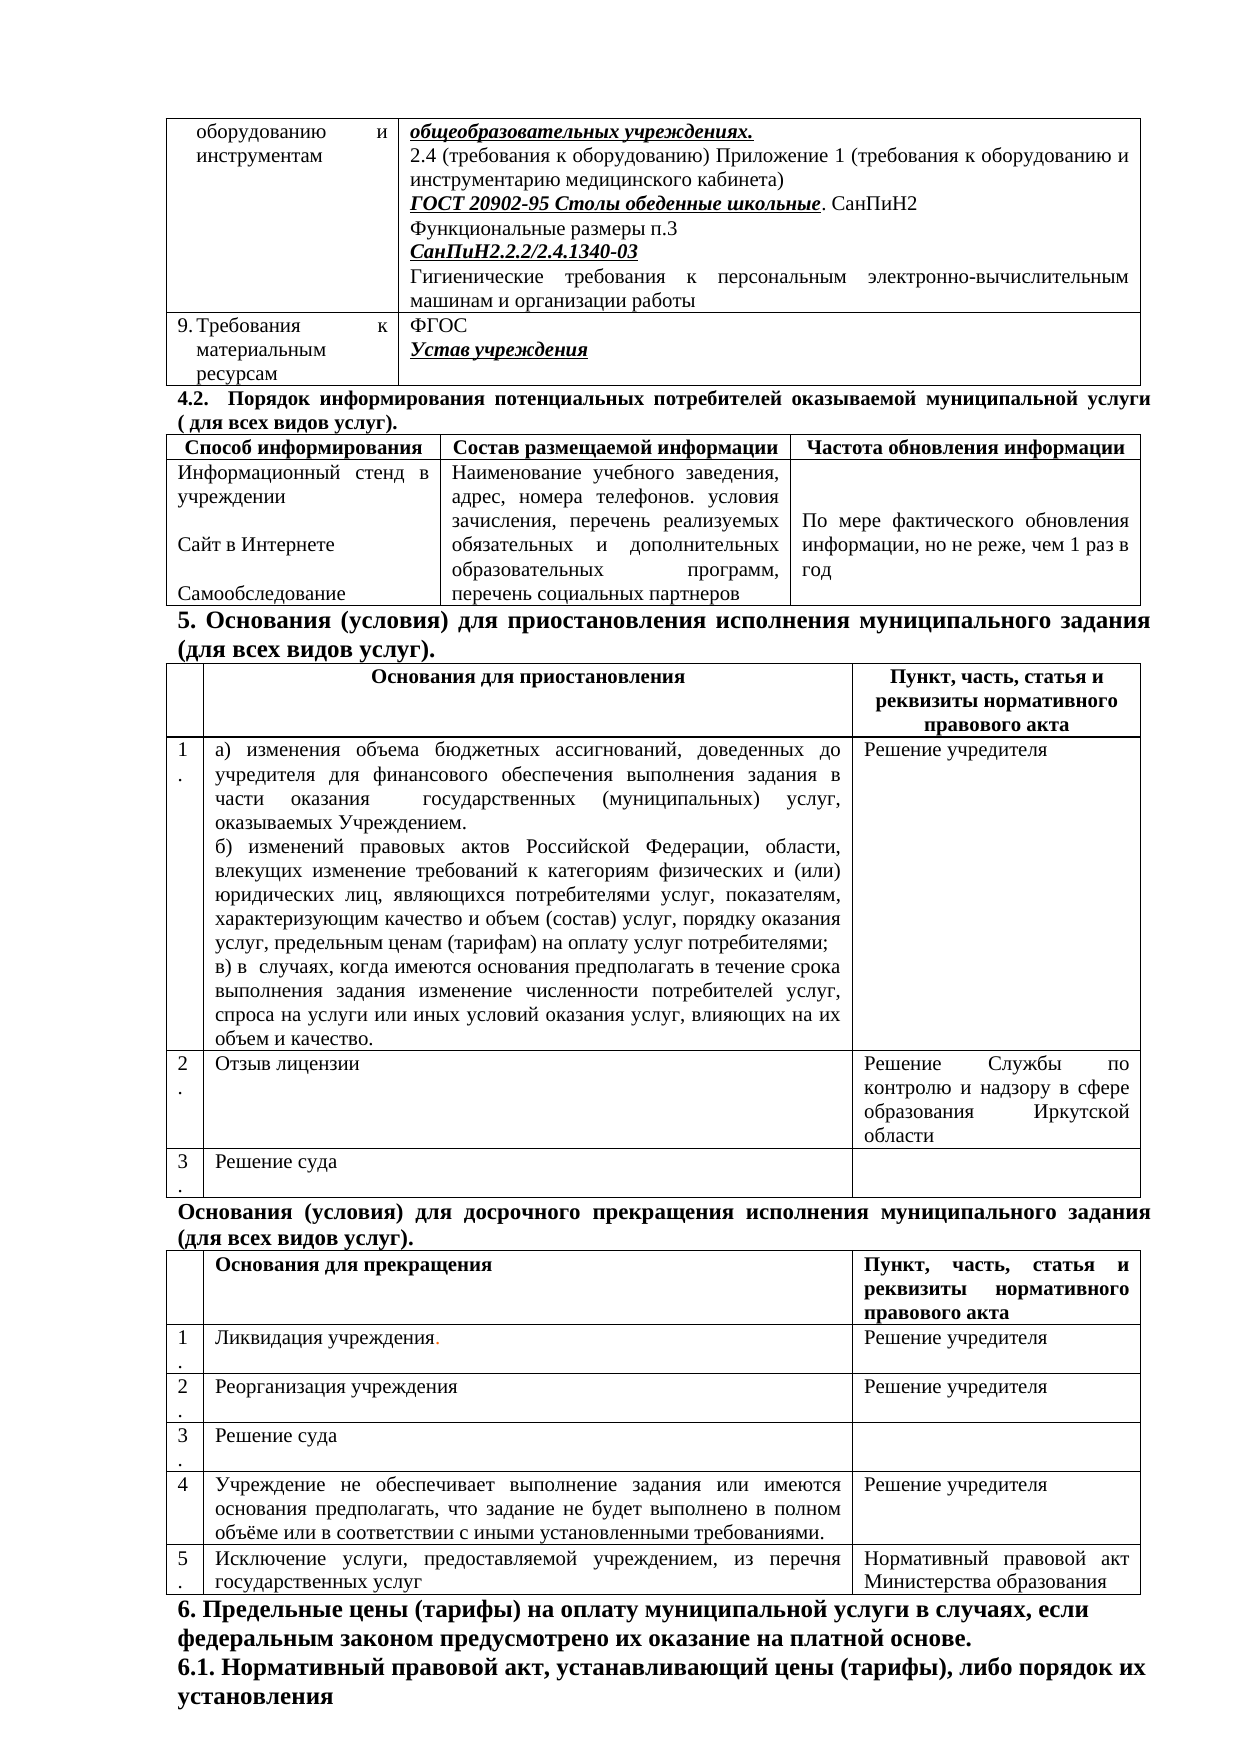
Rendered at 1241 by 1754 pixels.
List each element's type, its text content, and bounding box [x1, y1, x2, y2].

table_cell Решение учредителя [853, 1374, 1140, 1422]
table_cell [853, 1423, 1140, 1471]
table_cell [399, 119, 1140, 312]
table_cell Решение Службы по контролю и надзору в сфере образования Иркутской области [853, 1051, 1140, 1147]
table_header Частота обновления информации [791, 435, 1140, 459]
text 4.2. Порядок информирования потенциальных потребителей оказываемой муниципальной услуги ( для всех видов услуг). [177, 386, 1152, 434]
table_cell 3. [167, 1423, 203, 1471]
text 5. Основания (условия) для приостановления исполнения муниципального задания (для всех видов услуг). [177, 606, 1152, 663]
table_header Пункт, часть, статья и реквизиты нормативного правового акта [853, 664, 1140, 736]
table_cell Исключение услуги, предоставляемой учреждением, из перечня государственных услуг [204, 1545, 852, 1593]
table_cell Решение учредителя [853, 738, 1140, 1050]
table_cell а) изменения объема бюджетных ассигнований, доведенных до учредителя для финансового обеспечения выполнения задания в части оказания государственных (муниципальных) услуг, оказываемых Учреждением. б) изменений правовых актов Российской Федерации, области, влекущих изменение требований к категориям физических и (или) юридических лиц, являющихся потребителями услуг, показателям, характеризующим качество и объем (состав) услуг, порядку оказания услуг, предельным ценам (тарифам) на оплату услуг потребителями; в) в случаях, когда имеются основания предполагать в течение срока выполнения задания изменение численности потребителей услуг, спроса на услуги или иных условий оказания услуг, влияющих на их объем и качество. [204, 738, 852, 1050]
table_cell 3. [167, 1149, 203, 1197]
table_cell Решение учредителя [853, 1472, 1140, 1544]
text 6. Предельные цены (тарифы) на оплату муниципальной услуги в случаях, если федеральным законом предусмотрено их оказание на платной основе. [177, 1594, 1152, 1652]
table_header [167, 664, 203, 736]
table_cell Информационный стенд в учреждении Сайт в Интернете Самообследование [167, 460, 440, 604]
table_header [167, 1251, 203, 1324]
table_cell Нормативный правовой акт Министерства образования [853, 1545, 1140, 1593]
table_header Способ информирования [167, 435, 440, 459]
table_header Пункт, часть, статья и реквизиты нормативного правового акта [853, 1251, 1140, 1324]
table_cell Отзыв лицензии [204, 1051, 852, 1147]
table_cell 2. [167, 1051, 203, 1147]
text 6.1. Нормативный правовой акт, устанавливающий цены (тарифы), либо порядок их установления [177, 1652, 1152, 1709]
table_cell 4 [167, 1472, 203, 1544]
table_header Основания для приостановления [204, 664, 852, 736]
table_cell Требования к материальным ресурсам [167, 313, 398, 385]
table_cell 1. [167, 1325, 203, 1373]
table_cell Ликвидация учреждения. [204, 1325, 852, 1373]
text Основания (условия) для досрочного прекращения исполнения муниципального задания (для всех видов услуг). [177, 1198, 1152, 1250]
table_cell 5. [167, 1545, 203, 1593]
table_cell Наименование учебного заведения, адрес, номера телефонов. условия зачисления, перечень реализуемых обязательных и дополнительных образовательных программ, перечень социальных партнеров [441, 460, 790, 604]
table_cell По мере фактического обновления информации, но не реже, чем 1 раз в год [791, 460, 1140, 604]
table_cell 2. [167, 1374, 203, 1422]
table_cell Решение суда [204, 1423, 852, 1471]
table_cell Реорганизация учреждения [204, 1374, 852, 1422]
table_cell Решение суда [204, 1149, 852, 1197]
table_cell 1. [167, 738, 203, 1050]
table_cell Учреждение не обеспечивает выполнение задания или имеются основания предполагать, что задание не будет выполнено в полном объёме или в соответствии с иными установленными требованиями. [204, 1472, 852, 1544]
table_header Основания для прекращения [204, 1251, 852, 1324]
table_header Состав размещаемой информации [441, 435, 790, 459]
table_cell [853, 1149, 1140, 1197]
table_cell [167, 119, 398, 312]
table_cell Решение учредителя [853, 1325, 1140, 1373]
table_cell ФГОС Устав учреждения [399, 313, 1140, 385]
